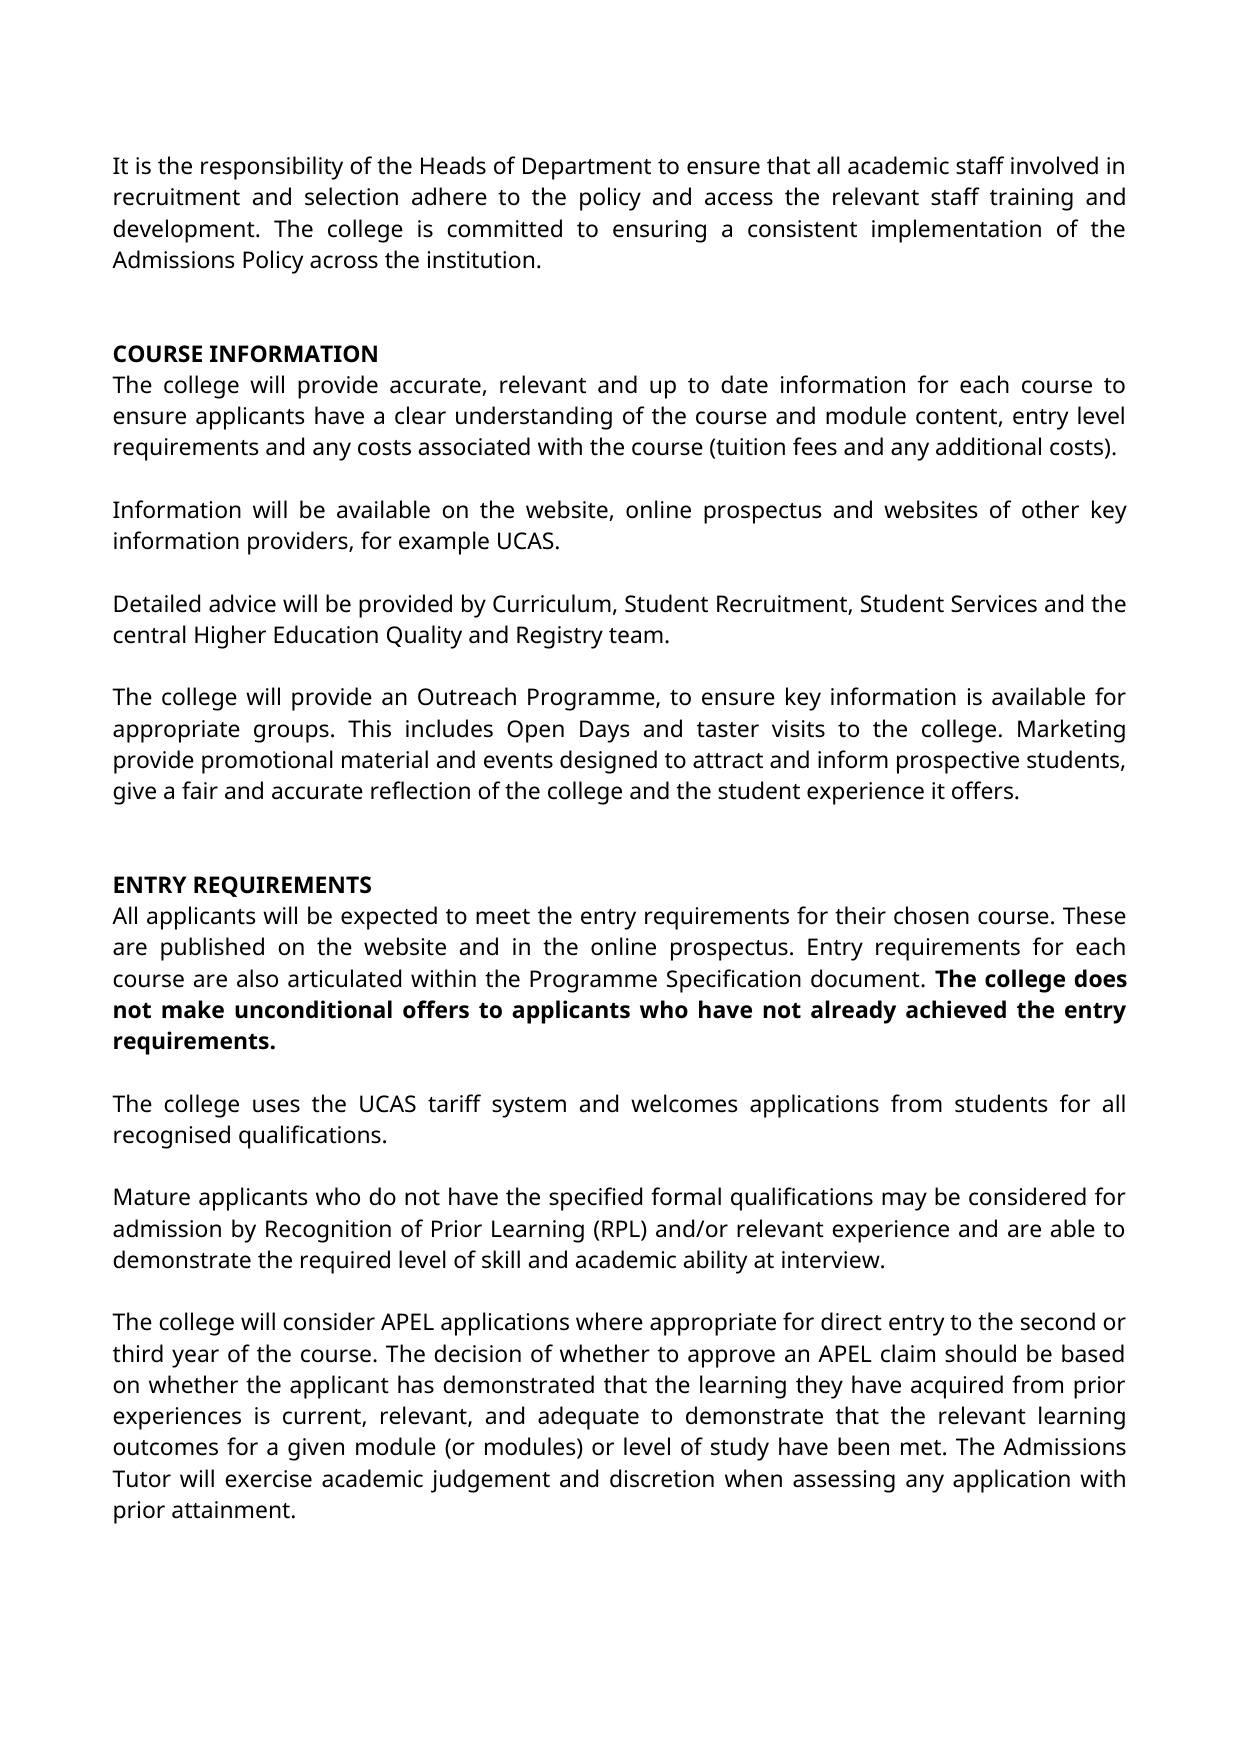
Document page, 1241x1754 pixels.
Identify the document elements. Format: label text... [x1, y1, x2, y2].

text The college will provide an Outreach Programme, to ensure key information is available for appropriate groups. This includes Open Days and taster visits to the college. Marketing provide promotional material and events designed to attract and inform prospective students, give a fair and accurate reflection of the college and the student experience it offers. [112, 837, 1128, 962]
text All applicants will be expected to meet the entry requirements for their chosen course. These are published on the website and in the online prospectus. Entry requirements for each course are also articulated within the Programme Specification document. The college does not make unconditional offers to applicants who have not already achieved the entry requirements. [112, 1056, 1128, 1212]
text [112, 1462, 1128, 1587]
text Mature applicants who do not have the specified formal qualifications may be considered for admission by Recognition of Prior Learning (RPL) and/or relevant experience and are able to demonstrate the required level of skill and academic ability at interview. [112, 1337, 1128, 1431]
text It is the responsibility of the Heads of Department to ensure that all academic staff involved in recruitment and selection adhere to the policy and access the relevant staff training and development. The college is committed to ensuring a consistent implementation of the Admissions Policy across the institution. [112, 306, 1128, 431]
subtitle COURSE INFORMATION [112, 494, 1128, 525]
text Information will be available on the website, online prospectus and websites of other key information providers, for example UCAS. [112, 650, 1128, 712]
text Detailed advice will be provided by Curriculum, Student Recruitment, Student Services and the central Higher Education Quality and Registry team. [112, 744, 1128, 806]
text ENTRY REQUIREMENTS [112, 1025, 1128, 1056]
subtitle RESPONSIBILITY FOR HE ADMISSIONS [112, 150, 1128, 181]
text The college will provide accurate, relevant and up to date information for each course to ensure applicants have a clear understanding of the course and module content, entry level requirements and any costs associated with the course (tuition fees and any additional costs). [112, 525, 1128, 619]
text The Director of Quality (HE) is responsible for ensuring compliance with the requirements of the Office for Students (OfS), the revised UK Quality Code for Higher Education and Professional or Statutory Bodies. [112, 181, 1128, 275]
text The college uses the UCAS tariff system and welcomes applications from students for all recognised qualifications. [112, 1244, 1128, 1306]
